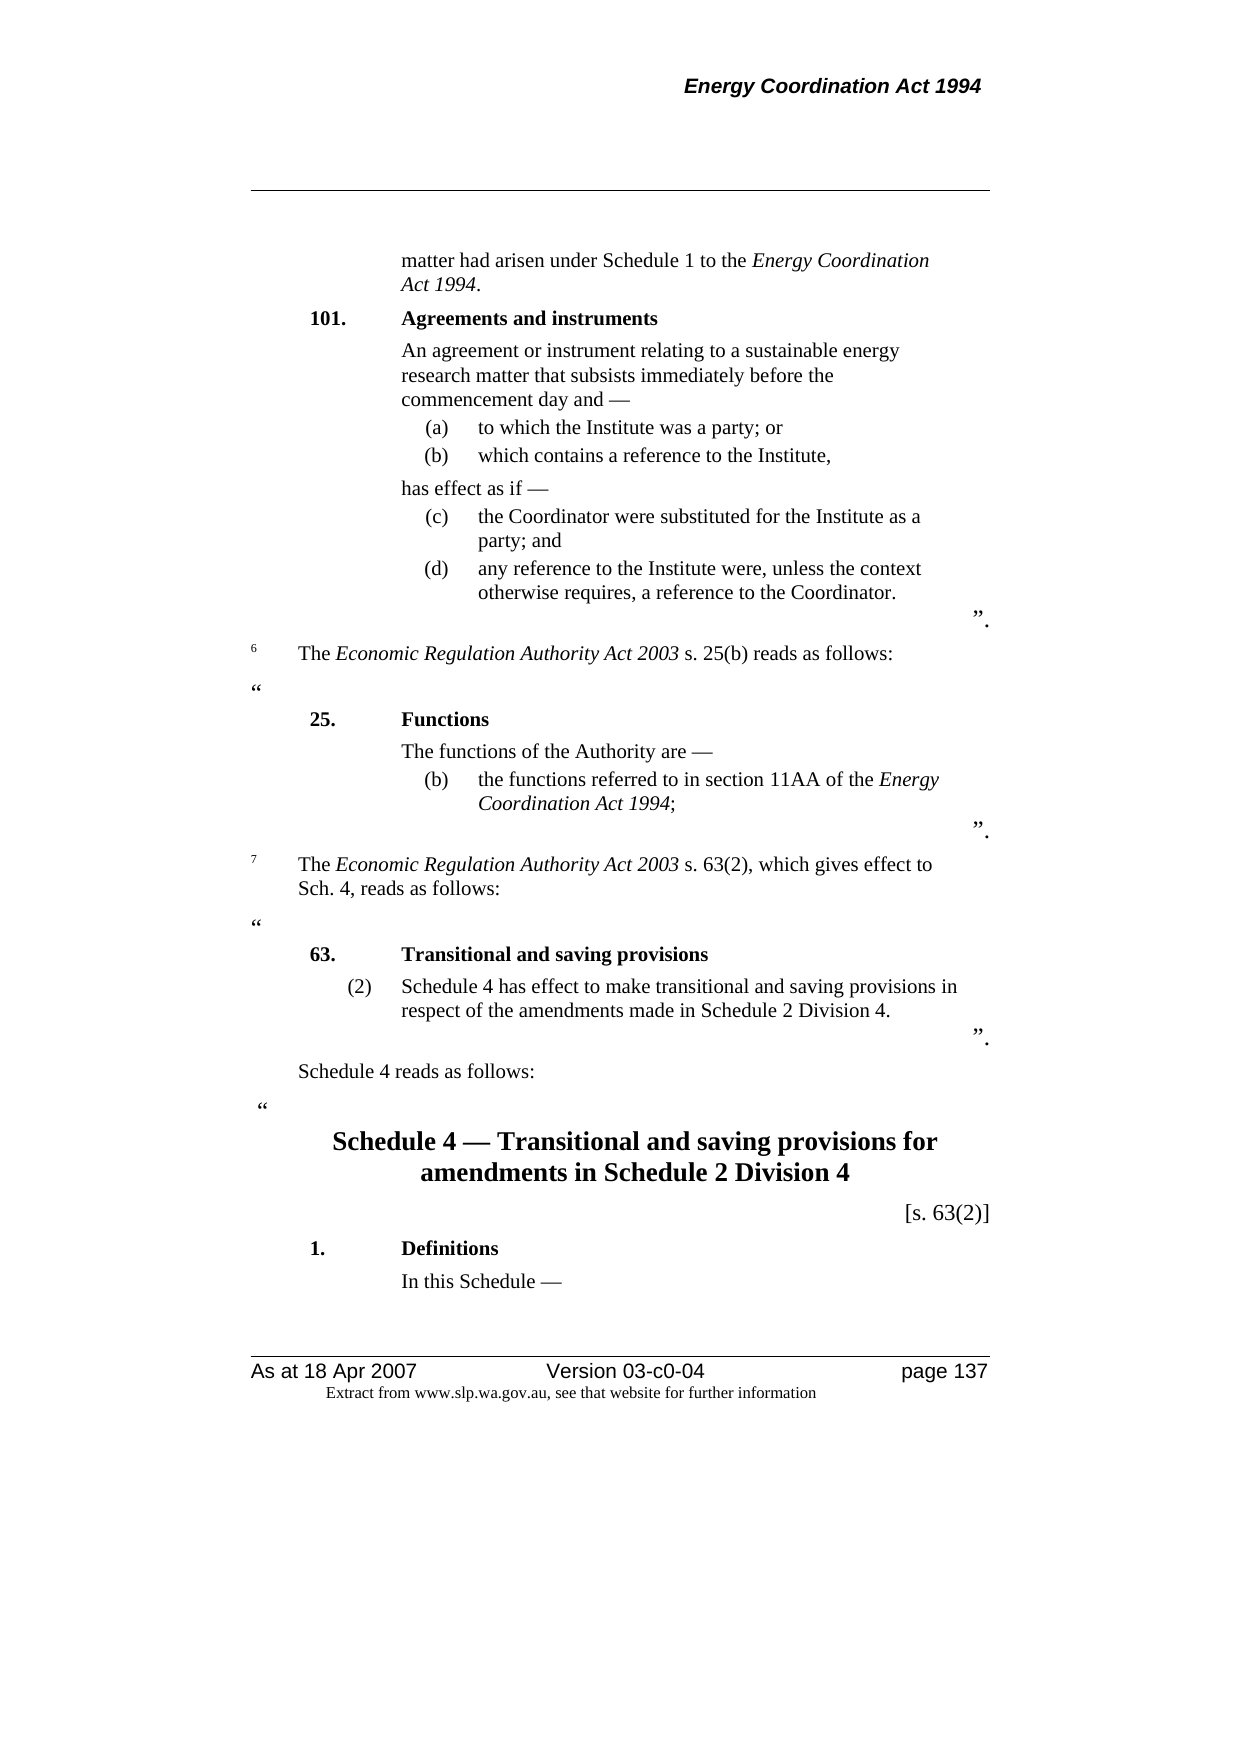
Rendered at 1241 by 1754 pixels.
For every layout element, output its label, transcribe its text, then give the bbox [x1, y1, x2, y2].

text 6 The Economic Regulation Authority Act 2003 s. 25(b) reads as follows: [251, 641, 990, 665]
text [312, 247, 960, 296]
text has effect as if — [312, 475, 960, 499]
subtitle 25. Functions [309, 706, 960, 731]
text An agreement or instrument relating to a sustainable energy research matter that subsists immediately before the commencement day and — [312, 338, 960, 411]
text ”. [251, 815, 990, 844]
text (b) the functions referred to in section 11AA of the Energy Coordination Act 1994; [389, 767, 960, 815]
text (a) to which the Institute was a party; or [389, 415, 960, 439]
text Schedule 4 reads as follows: [251, 1059, 990, 1083]
text The functions of the Authority are — [312, 739, 960, 763]
subtitle 63. Transitional and saving provisions [309, 942, 960, 966]
text (2) Schedule 4 has effect to make transitional and saving provisions in respect of the amendments made in Schedule 2 Division 4. [312, 974, 960, 1022]
text [s. 63(2)] [251, 1199, 990, 1226]
text ”. [251, 1022, 990, 1051]
text “ [251, 1096, 990, 1124]
text (b) which contains a reference to the Institute, [389, 443, 960, 467]
subtitle 1. Definitions [309, 1236, 960, 1260]
text “ [251, 913, 990, 942]
subtitle 101. Agreements and instruments [309, 306, 960, 330]
text ”. [251, 604, 990, 633]
text 7 The Economic Regulation Authority Act 2003 s. 63(2), which gives effect to Sch. 4, reads as follows: [251, 852, 990, 900]
text In this Schedule — [312, 1268, 960, 1293]
text (d) any reference to the Institute were, unless the context otherwise requires, a reference to the Coordinator. [389, 556, 960, 604]
text (c) the Coordinator were substituted for the Institute as a party; and [389, 504, 960, 552]
text “ [251, 678, 990, 706]
subtitle Schedule 4 — Transitional and saving provisions for amendments in Schedule 2 Division 4 [309, 1124, 960, 1187]
